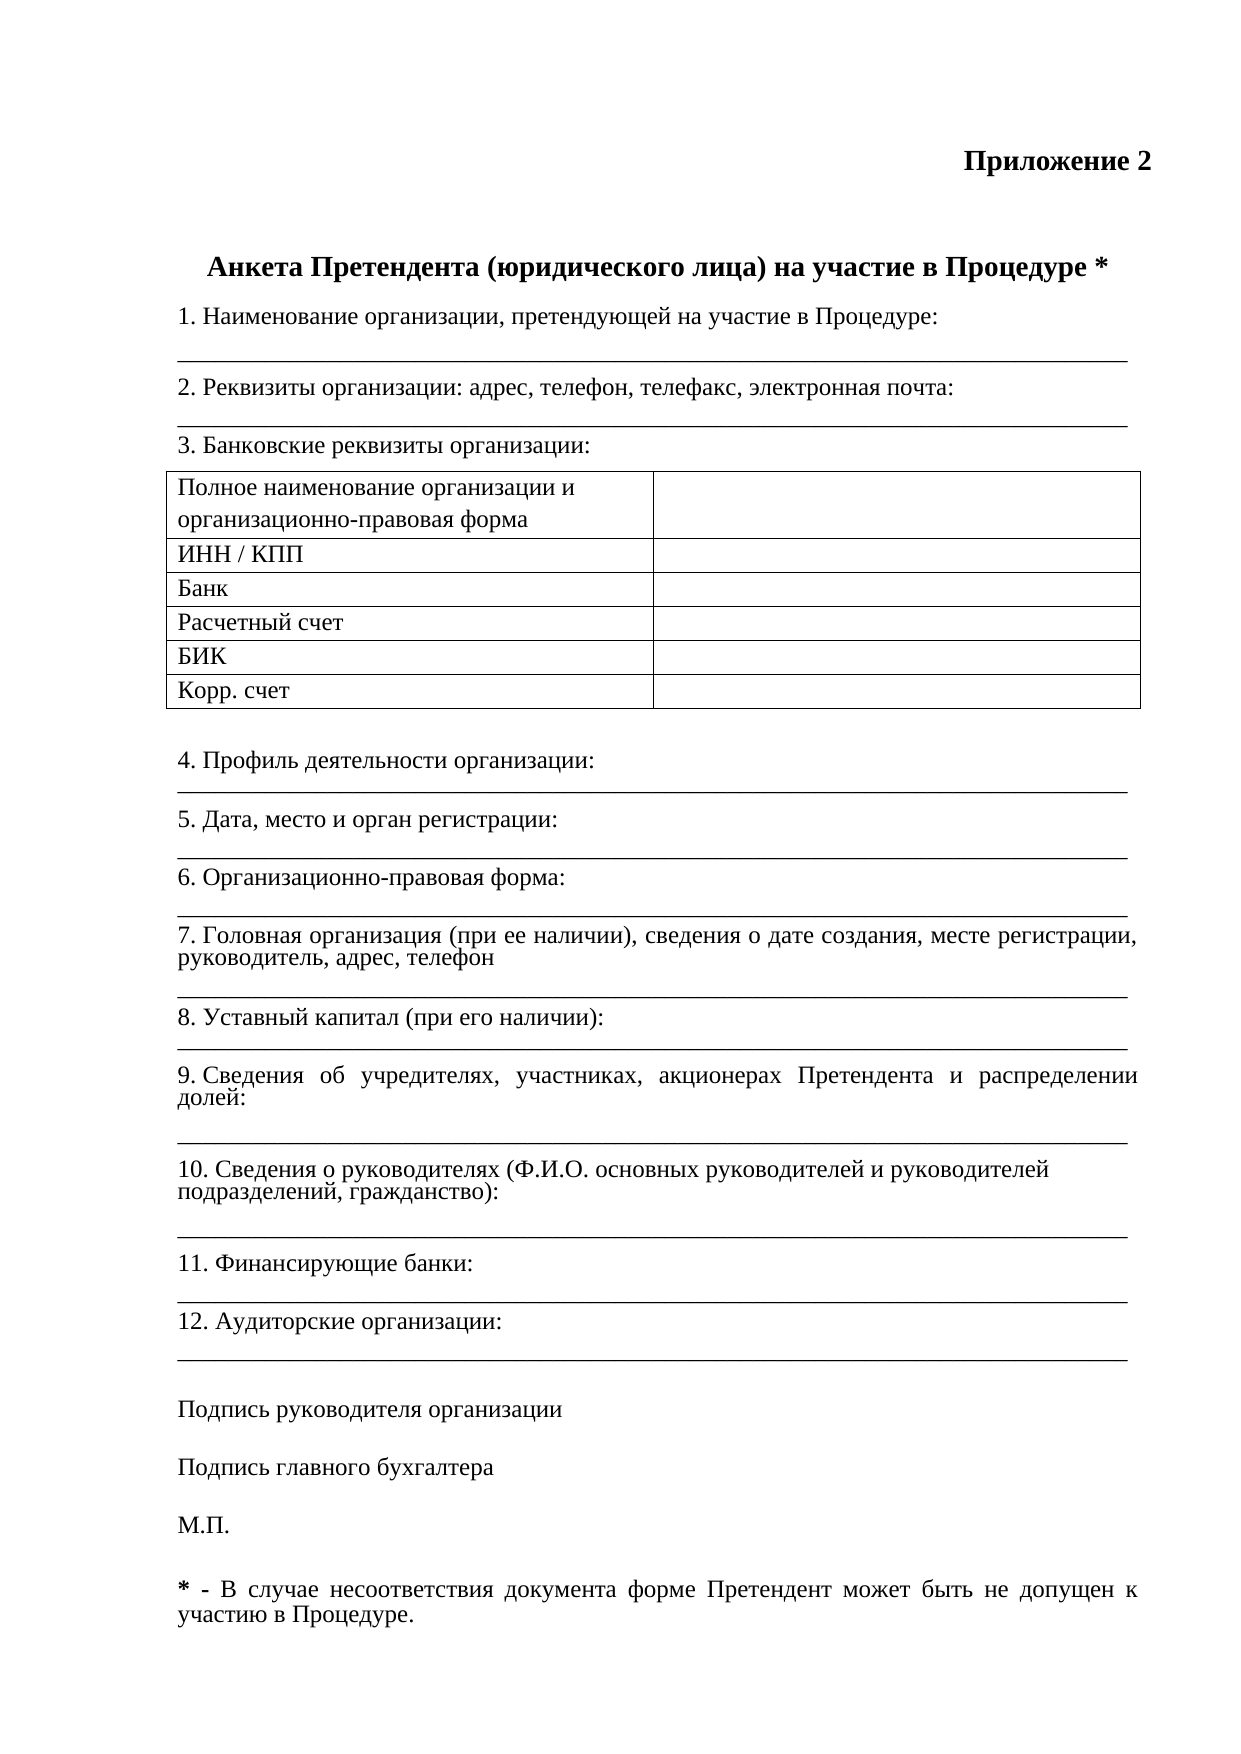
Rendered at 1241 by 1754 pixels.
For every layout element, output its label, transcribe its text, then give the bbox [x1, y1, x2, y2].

text ____________________________________________________________________________ [177, 1282, 1139, 1305]
text 2. Реквизиты организации: адрес, телефон, телефакс, электронная почта: [177, 377, 1139, 400]
text 5. Дата, место и орган регистрации: [177, 809, 1139, 832]
subtitle Приложение 2 [177, 143, 1152, 177]
text 12. Аудиторские организации: [177, 1311, 1139, 1334]
text 1. Наименование организации, претендующей на участие в Процедуре: [177, 306, 1139, 329]
table_cell ИНН / КПП [167, 539, 653, 572]
table_cell Банк [167, 573, 653, 606]
text 9. Сведения об учредителях, участниках, акционерах Претендента и распределении долей: [177, 1065, 1139, 1111]
text ____________________________________________________________________________ [177, 1340, 1139, 1363]
text 7. Головная организация (при ее наличии), сведения о дате создания, месте регистрации, руководитель, адрес, телефон [177, 925, 1139, 971]
text 6. Организационно-правовая форма: [177, 867, 1139, 890]
table_cell [654, 675, 1140, 708]
table_cell [654, 573, 1140, 606]
text ____________________________________________________________________________ [177, 1217, 1139, 1240]
table_header Полное наименование организации и организационно-правовая форма [167, 472, 653, 538]
text ____________________________________________________________________________ [177, 977, 1139, 1000]
table_cell Корр. счет [167, 675, 653, 708]
table_cell [654, 607, 1140, 640]
table_cell [654, 641, 1140, 674]
table_cell Расчетный счет [167, 607, 653, 640]
text ____________________________________________________________________________ [177, 1123, 1139, 1146]
table_header [654, 472, 1140, 538]
table_cell [654, 539, 1140, 572]
text 11. Финансирующие банки: [177, 1253, 1139, 1276]
text 10. Сведения о руководителях (Ф.И.О. основных руководителей и руководителей подразделений, гражданство): [177, 1159, 1139, 1205]
text ____________________________________________________________________________ [177, 341, 1139, 364]
text ____________________________________________________________________________ [177, 406, 1139, 429]
text 8. Уставный капитал (при его наличии): ____________________________________________________________________________ [177, 1007, 1139, 1053]
text 3. Банковские реквизиты организации: [177, 435, 1139, 458]
text 4. Профиль деятельности организации: ____________________________________________________________________________ [177, 750, 1139, 796]
text ____________________________________________________________________________ [177, 896, 1139, 919]
text Подпись руководителя организации [177, 1399, 1139, 1422]
text М.П. [177, 1515, 1139, 1538]
text ____________________________________________________________________________ [177, 838, 1139, 861]
text * - В случае несоответствия документа форме Претендент может быть не допущен к участию в Процедуре. [177, 1577, 1139, 1628]
text Подпись главного бухгалтера [177, 1457, 1139, 1480]
text Анкета Претендента (юридического лица) на участие в Процедуре * [177, 255, 1139, 282]
table_cell БИК [167, 641, 653, 674]
